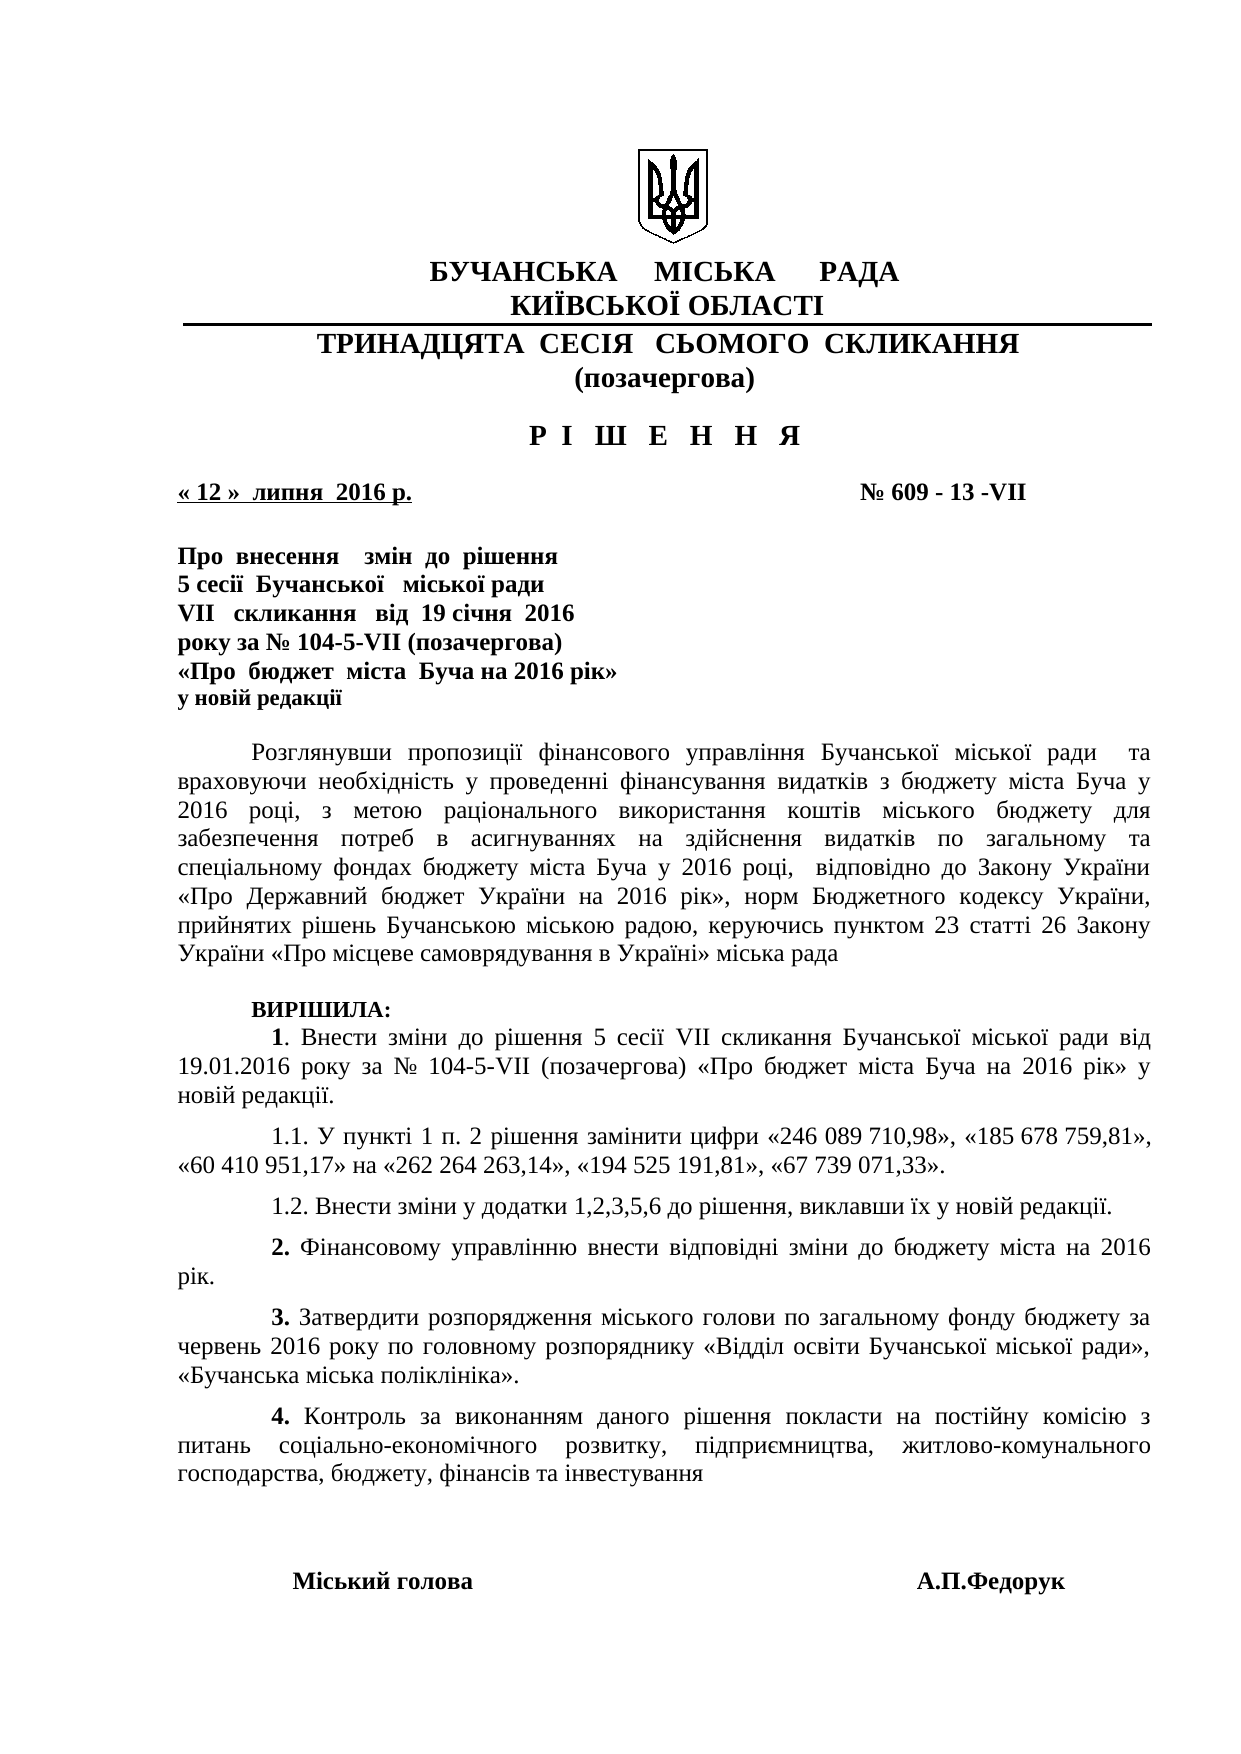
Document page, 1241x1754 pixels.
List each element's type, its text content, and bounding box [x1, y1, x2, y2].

text у новій редакції [177, 684, 1152, 711]
text КИЇВСЬКОЇ ОБЛАСТІ [183, 288, 1152, 323]
text Міський голова А.П.Федорук [177, 1566, 1152, 1595]
text ТРИНАДЦЯТА СЕСІЯ СЬОМОГО СКЛИКАННЯ [177, 326, 1152, 360]
text року за № 104-5-VІI (позачергова) [177, 627, 1152, 656]
text ВИРІШИЛА: [177, 996, 1152, 1022]
text VІI скликання від 19 січня 2016 [177, 598, 1152, 627]
text 1.2. Внести зміни у додатки 1,2,3,5,6 до рішення, виклавши їх у новій редакції. [177, 1191, 1152, 1220]
text 3. Затвердити розпорядження міського голови по загальному фонду бюджету за червень 2016 року по головному розпоряднику «Відділ освіти Бучанської міської ради», «Бучанська міська поліклініка». [177, 1302, 1152, 1388]
text Розглянувши пропозиції фінансового управління Бучанської міської ради та враховуючи необхідність у проведенні фінансування видатків з бюджету міста Буча у 2016 році, з метою раціонального використання коштів міського бюджету для забезпечення потреб в асигнуваннях на здійснення видатків по загальному та спеціальному фондах бюджету міста Буча у 2016 році, відповідно до Закону України «Про Державний бюджет України на 2016 рік», норм Бюджетного кодексу України, прийнятих рішень Бучанською міською радою, керуючись пунктом 23 статті 26 Закону України «Про місцеве самоврядування в Україні» міська рада [177, 737, 1152, 967]
text «Про бюджет міста Буча на 2016 рік» [177, 656, 1152, 684]
text 2. Фінансовому управлінню внести відповідні зміни до бюджету міста на 2016 рік. [177, 1232, 1152, 1290]
text 1.1. У пункті 1 п. 2 рішення замінити цифри «246 089 710,98», «185 678 759,81», «60 410 951,17» на «262 264 263,14», «194 525 191,81», «67 739 071,33». [177, 1121, 1152, 1178]
text (позачергова) [177, 360, 1152, 393]
text « 12 » липня 2016 р. № 609 - 13 -VІІ [177, 477, 1152, 506]
text 4. Контроль за виконанням даного рішення покласти на постійну комісію з питань соціально-економічного розвитку, підприємництва, житлово-комунального господарства, бюджету, фінансів та інвестування [177, 1401, 1152, 1487]
text Про внесення змін до рішення [177, 541, 1152, 569]
text 5 сесії Бучанської міської ради [177, 569, 1152, 598]
text БУЧАНСЬКА МІСЬКА РАДА [177, 254, 1152, 288]
text 1. Внести зміни до рішення 5 сесії VІI скликання Бучанської міської ради від 19.01.2016 року за № 104-5-VІI (позачергова) «Про бюджет міста Буча на 2016 рік» у новій редакції. [177, 1022, 1152, 1108]
text Р І Ш Е Н Н Я [177, 418, 1152, 452]
